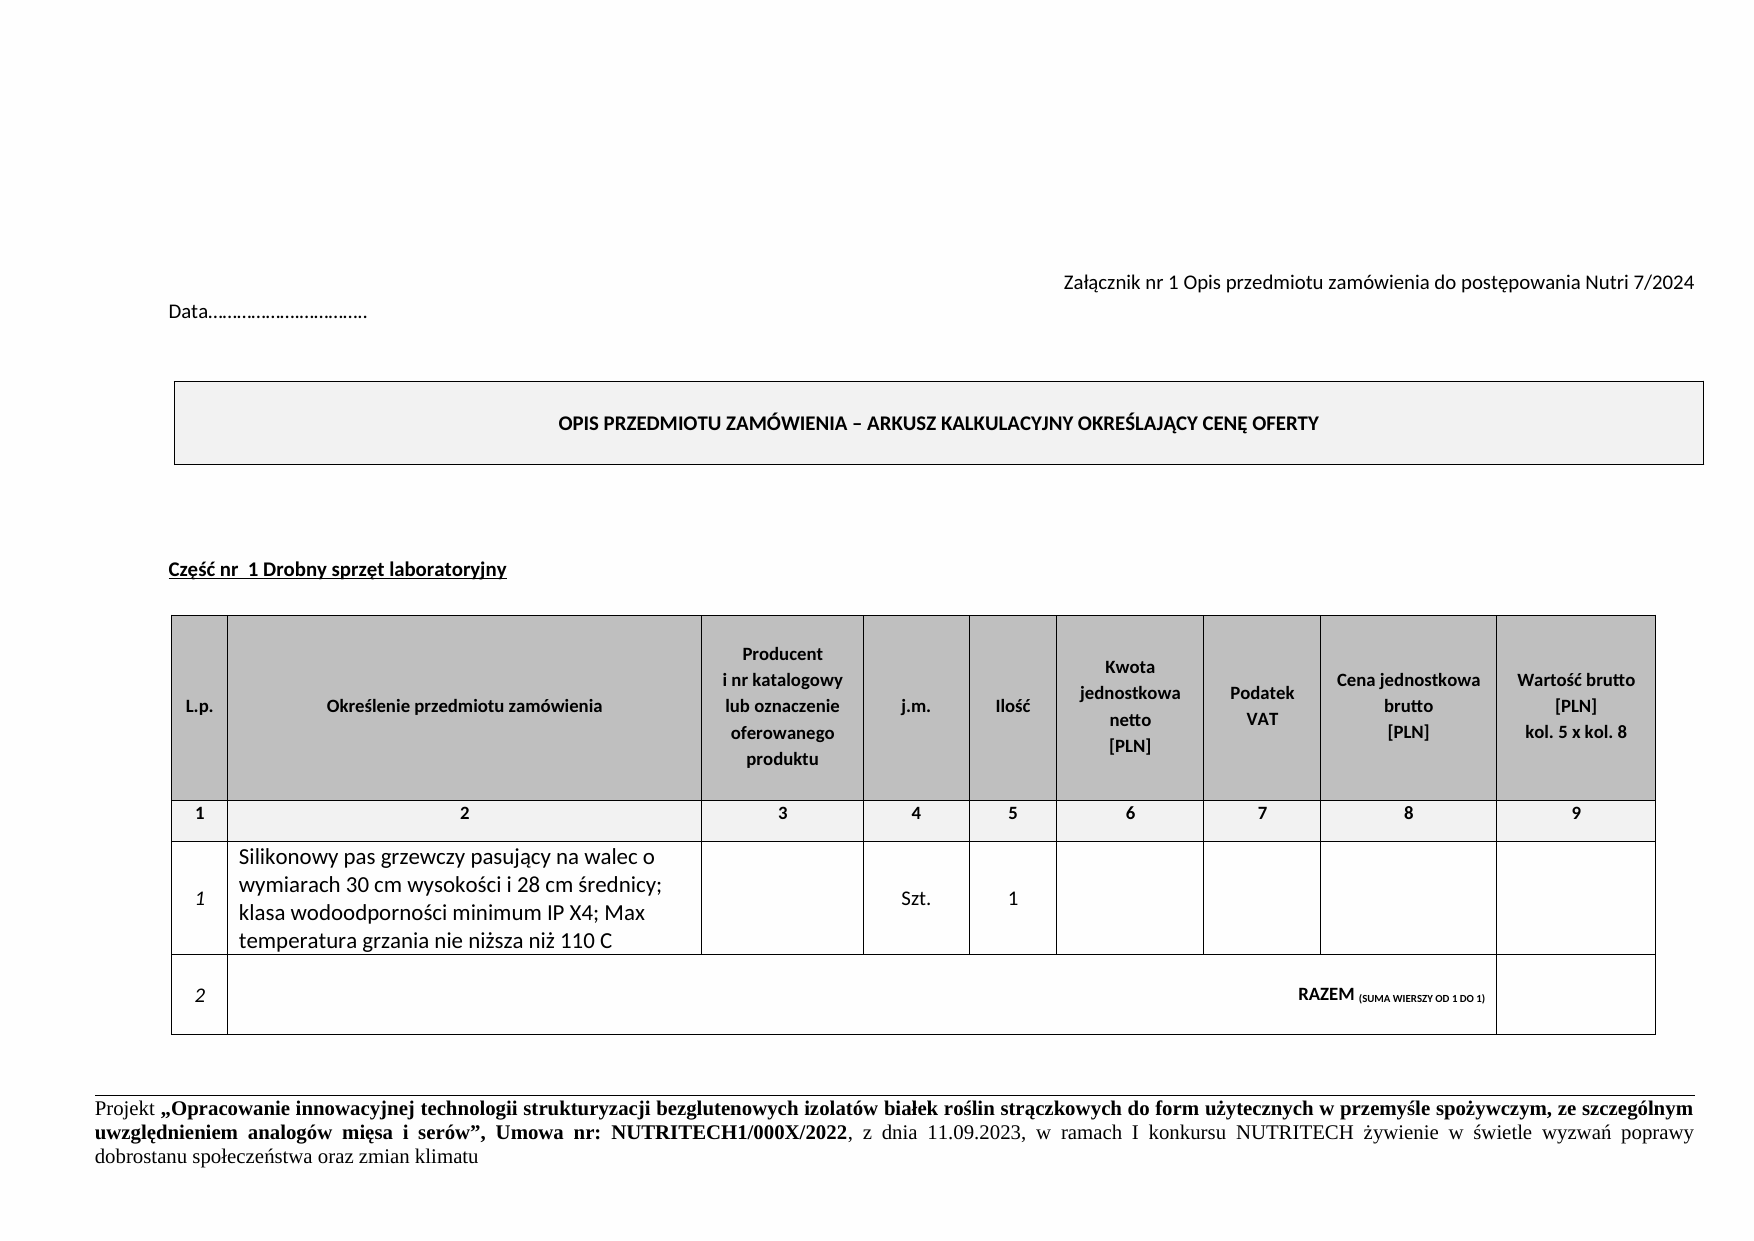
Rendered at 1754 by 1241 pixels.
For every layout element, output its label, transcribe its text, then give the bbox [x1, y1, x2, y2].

table_cell [1321, 842, 1496, 954]
table_header Cena jednostkowa brutto [PLN] [1321, 616, 1496, 800]
table_cell 7 [1204, 801, 1320, 841]
table_cell [1497, 842, 1655, 954]
table_header Wartość brutto [PLN] kol. 5 x kol. 8 [1497, 616, 1655, 800]
table_header j.m. [864, 616, 969, 800]
table_header Podatek VAT [1204, 616, 1320, 800]
table_cell Szt. [864, 842, 969, 954]
table_cell 4 [864, 801, 969, 841]
text Część nr 1 Drobny sprzęt laboratoryjny [168, 556, 1695, 582]
table_cell 1 [970, 842, 1056, 954]
text Załącznik nr 1 Opis przedmiotu zamówienia do postępowania Nutri 7/2024 [168, 269, 1695, 295]
table_cell 1 [172, 842, 227, 954]
table_cell 1 [172, 801, 227, 841]
table_header Kwota jednostkowa netto [PLN] [1057, 616, 1203, 800]
table_header Określenie przedmiotu zamówienia [228, 616, 701, 800]
table_cell 9 [1497, 801, 1655, 841]
table_cell [702, 842, 863, 954]
text Data……………….………….. [94, 299, 1695, 324]
table_cell [1204, 842, 1320, 954]
table_header Ilość [970, 616, 1056, 800]
table_cell 2 [228, 801, 701, 841]
table_cell [1057, 842, 1203, 954]
table_cell [1497, 955, 1655, 1034]
table_cell Silikonowy pas grzewczy pasujący na walec o wymiarach 30 cm wysokości i 28 cm średnicy; klasa wodoodporności minimum IP X4; Max temperatura grzania nie niższa niż 110 C [228, 842, 701, 954]
table_cell 3 [702, 801, 863, 841]
table_cell 5 [970, 801, 1056, 841]
table_cell RAZEM (SUMA WIERSZY OD 1 DO 1) [228, 955, 1496, 1034]
table_cell 6 [1057, 801, 1203, 841]
table_header L.p. [172, 616, 227, 800]
table_cell 8 [1321, 801, 1496, 841]
text OPIS PRZEDMIOTU ZAMÓWIENIA – ARKUSZ KALKULACYJNY OKREŚLAJĄCY CENĘ OFERTY [175, 407, 1703, 435]
table_cell 2 [172, 955, 227, 1034]
table_header Producent i nr katalogowy lub oznaczenie oferowanego produktu [702, 616, 863, 800]
